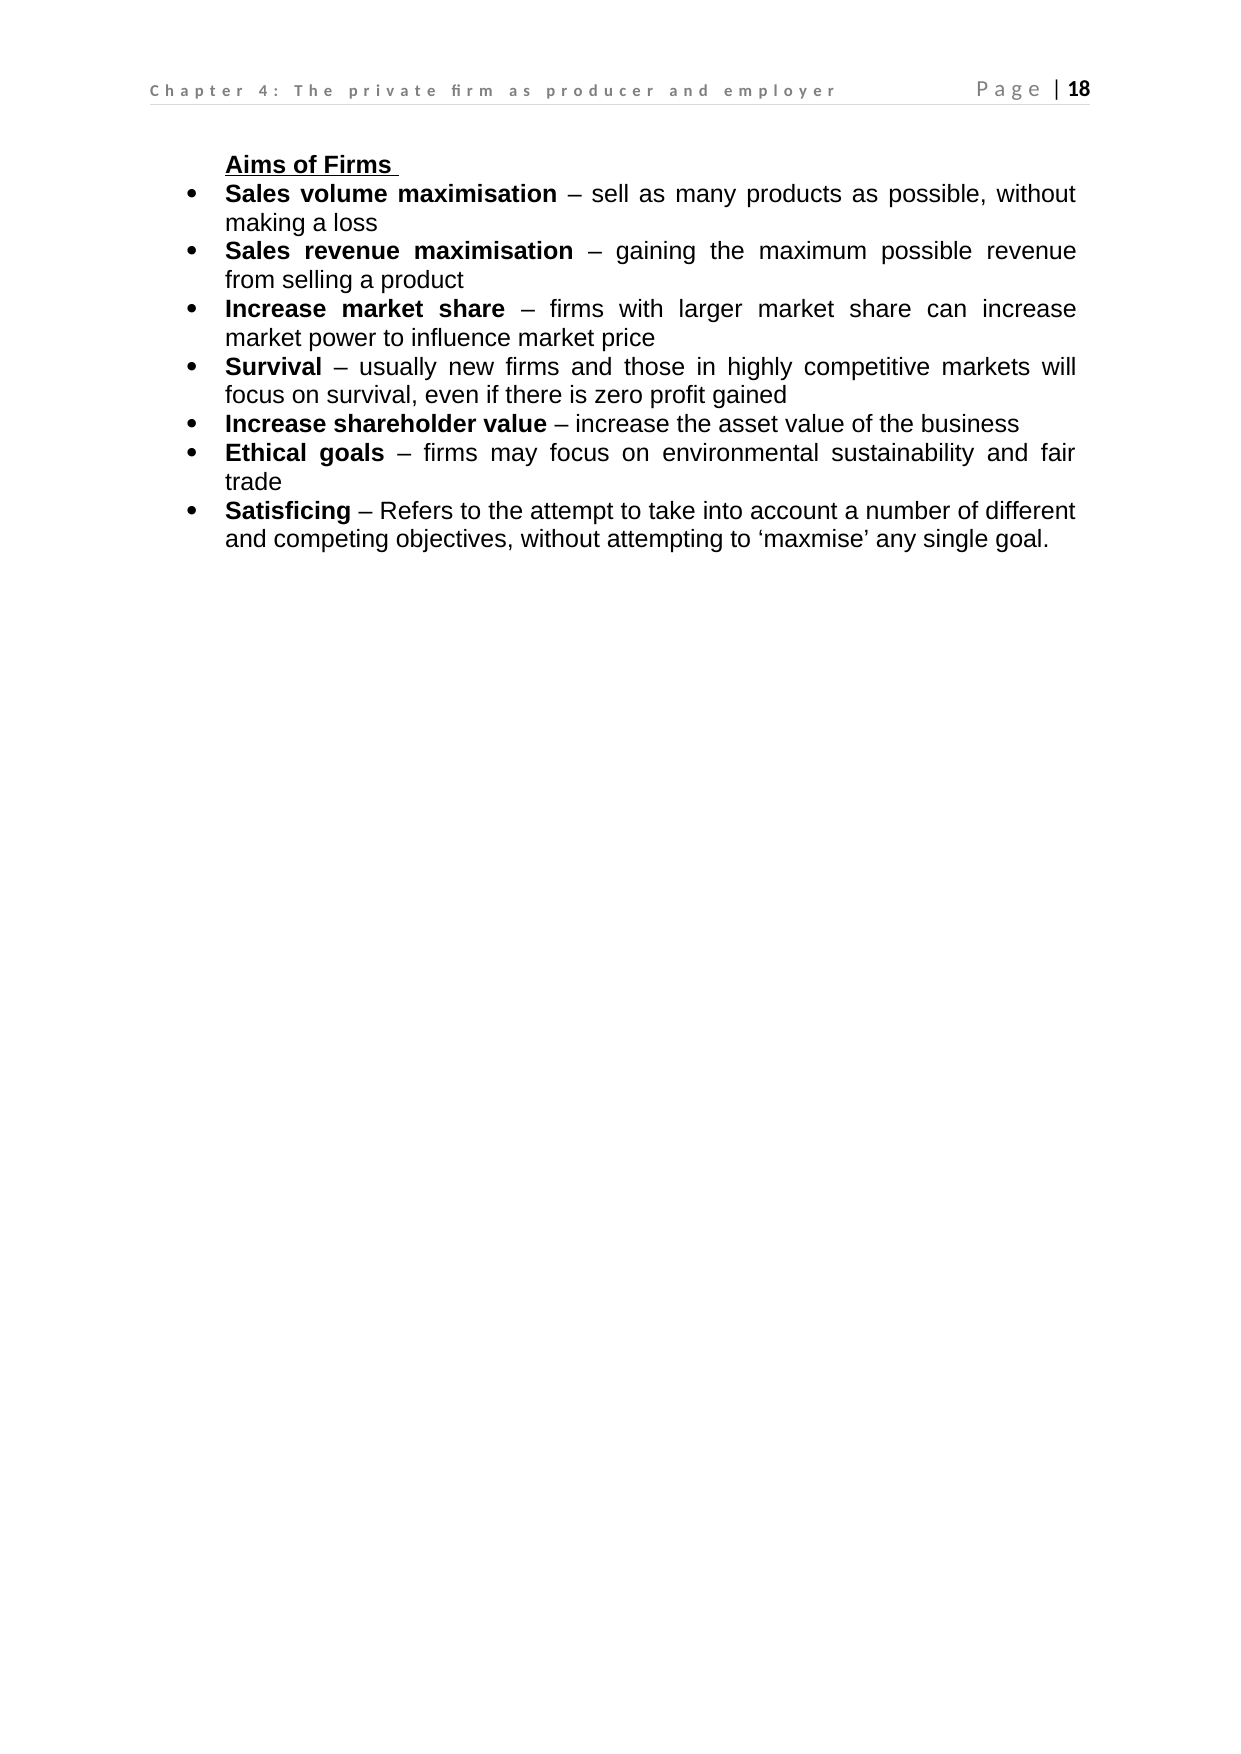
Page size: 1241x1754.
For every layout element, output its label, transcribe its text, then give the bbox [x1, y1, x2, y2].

list Aims of Firms [225, 150, 1077, 179]
list Satisficing – Refers to the attempt to take into account a number of different and competing objectives, without attempting to ‘maxmise’ any single goal. [187, 496, 1077, 553]
list Increase shareholder value – increase the asset value of the business [187, 409, 1077, 438]
list Survival – usually new firms and those in highly competitive markets will focus on survival, even if there is zero profit gained [187, 352, 1077, 409]
list Ethical goals – firms may focus on environmental sustainability and fair trade [187, 438, 1077, 496]
list Increase market share – firms with larger market share can increase market power to influence market price [187, 294, 1077, 352]
list Sales revenue maximisation – gaining the maximum possible revenue from selling a product [187, 236, 1077, 294]
list Sales volume maximisation – sell as many products as possible, without making a loss [187, 179, 1077, 236]
